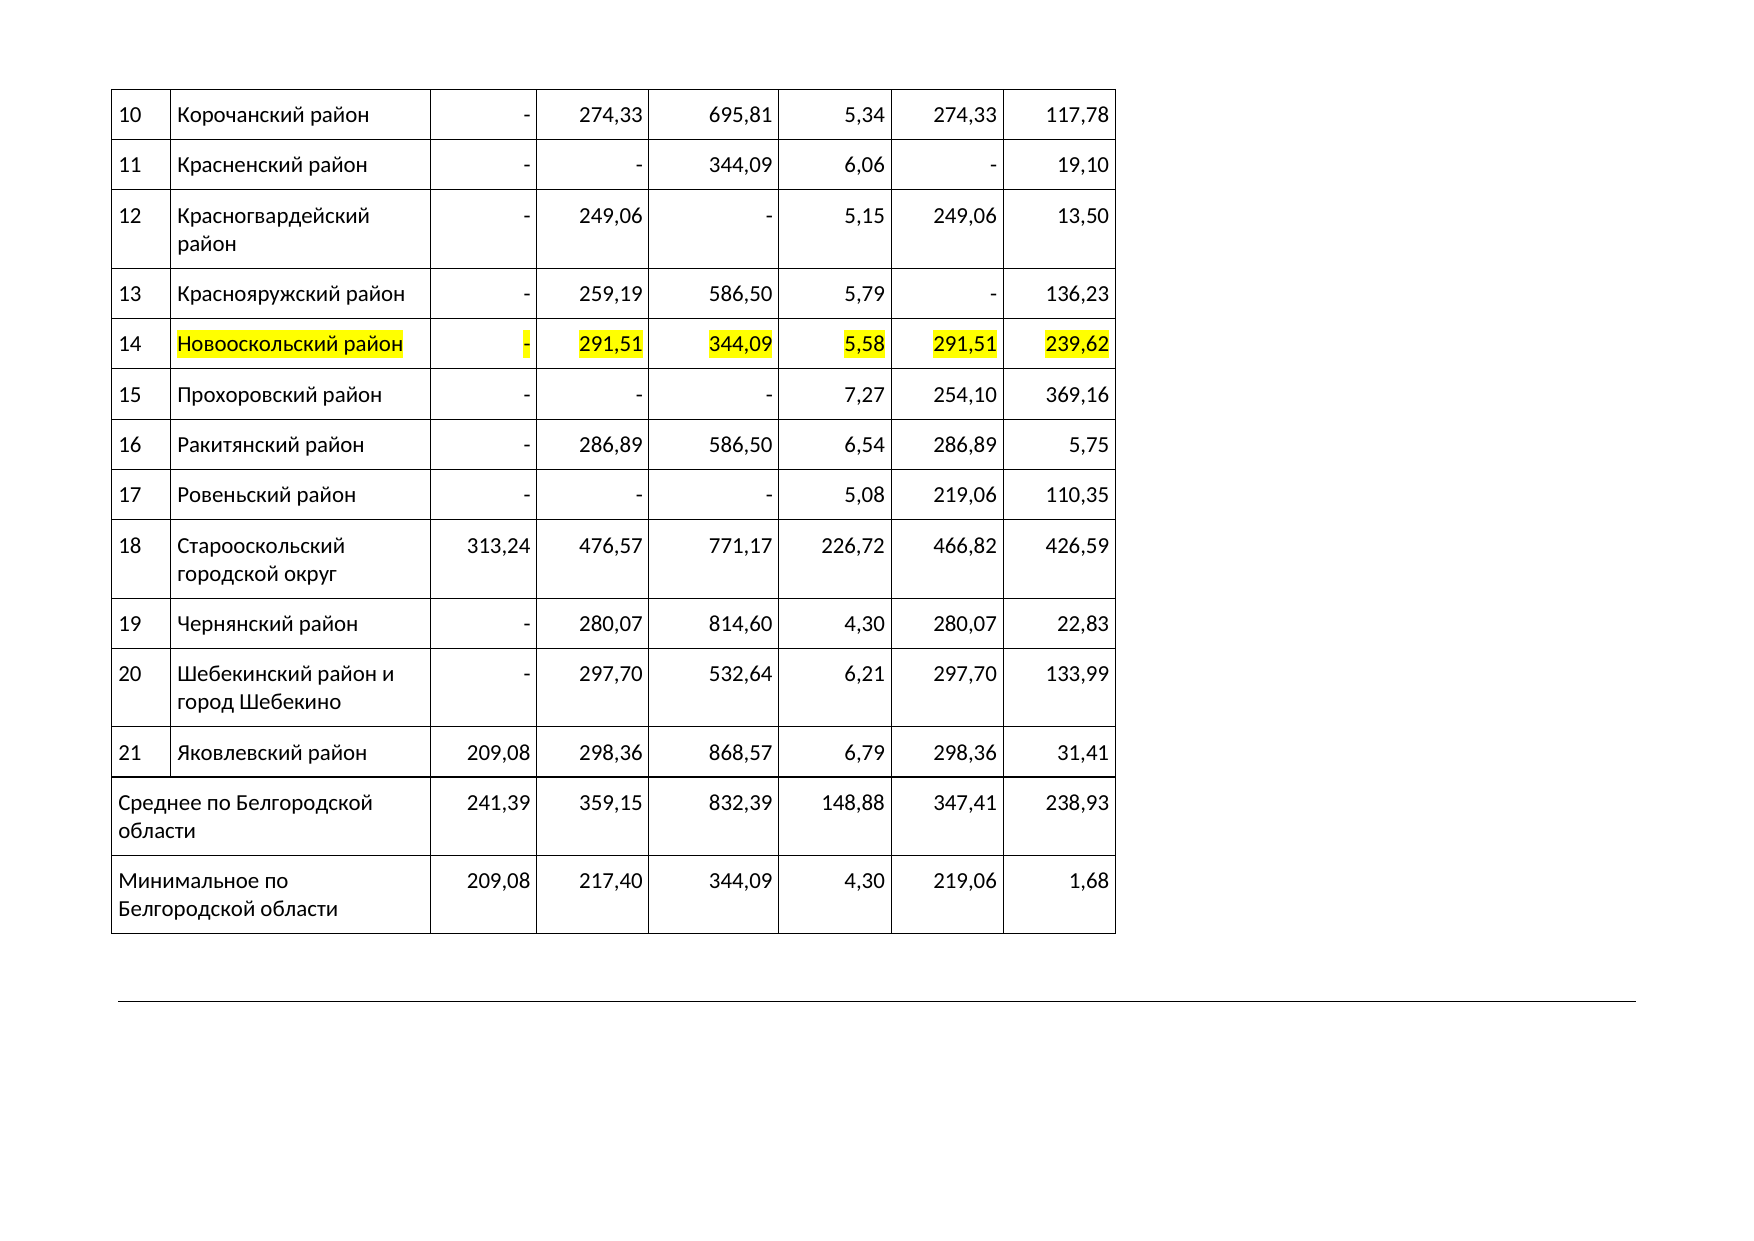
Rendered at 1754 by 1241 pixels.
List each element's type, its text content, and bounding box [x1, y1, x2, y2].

table_cell - [431, 420, 536, 469]
table_cell 280,07 [892, 599, 1003, 648]
table_cell 6,54 [779, 420, 891, 469]
table_cell 344,09 [649, 319, 778, 368]
table_cell 369,16 [1004, 369, 1115, 418]
table_cell 13,50 [1004, 190, 1115, 268]
table_cell 4,30 [779, 856, 891, 933]
table_cell 532,64 [649, 649, 778, 726]
table_cell Новооскольский район [171, 319, 430, 368]
table_cell 20 [112, 649, 170, 726]
table_cell Корочанский район [171, 90, 430, 139]
table_cell - [431, 649, 536, 726]
table_cell 241,39 [431, 778, 536, 855]
table_cell 347,41 [892, 778, 1003, 855]
table_cell 771,17 [649, 520, 778, 597]
table_cell - [649, 470, 778, 519]
table_cell 10 [112, 90, 170, 139]
table_cell - [649, 369, 778, 418]
table_cell 344,09 [649, 856, 778, 933]
table_cell 868,57 [649, 727, 778, 776]
table_cell Ровеньский район [171, 470, 430, 519]
table_cell 5,79 [779, 269, 891, 318]
table_cell Среднее по Белгородской области [112, 778, 430, 855]
table_cell 5,15 [779, 190, 891, 268]
table_cell 426,59 [1004, 520, 1115, 597]
table_cell 298,36 [892, 727, 1003, 776]
table_cell 286,89 [537, 420, 648, 469]
table_cell - [649, 190, 778, 268]
table_cell - [431, 599, 536, 648]
table_cell 259,19 [537, 269, 648, 318]
table_cell 18 [112, 520, 170, 597]
table_cell 16 [112, 420, 170, 469]
table_cell 297,70 [892, 649, 1003, 726]
table_cell 586,50 [649, 269, 778, 318]
table_cell 814,60 [649, 599, 778, 648]
table_cell 7,27 [779, 369, 891, 418]
table_cell 466,82 [892, 520, 1003, 597]
table_cell 5,75 [1004, 420, 1115, 469]
table_cell 219,06 [892, 470, 1003, 519]
table_cell 1,68 [1004, 856, 1115, 933]
table_cell 110,35 [1004, 470, 1115, 519]
table_cell 117,78 [1004, 90, 1115, 139]
table_cell 21 [112, 727, 170, 776]
table_cell Ракитянский район [171, 420, 430, 469]
table_cell 13 [112, 269, 170, 318]
table_cell - [431, 369, 536, 418]
table_cell 19,10 [1004, 140, 1115, 189]
table_cell - [431, 269, 536, 318]
table_cell Минимальное по Белгородской области [112, 856, 430, 933]
table_cell 6,06 [779, 140, 891, 189]
table_cell 209,08 [431, 727, 536, 776]
table_cell Яковлевский район [171, 727, 430, 776]
table_cell 291,51 [537, 319, 648, 368]
table_cell Чернянский район [171, 599, 430, 648]
table_cell 226,72 [779, 520, 891, 597]
table_cell 219,06 [892, 856, 1003, 933]
table_cell Старооскольский городской округ [171, 520, 430, 597]
table_cell 15 [112, 369, 170, 418]
table_cell 254,10 [892, 369, 1003, 418]
table_cell 133,99 [1004, 649, 1115, 726]
table_cell - [537, 470, 648, 519]
table_cell 31,41 [1004, 727, 1115, 776]
table_cell 286,89 [892, 420, 1003, 469]
table_cell 136,23 [1004, 269, 1115, 318]
table_cell 217,40 [537, 856, 648, 933]
table_cell 695,81 [649, 90, 778, 139]
table_cell 22,83 [1004, 599, 1115, 648]
table_cell 209,08 [431, 856, 536, 933]
table_cell Краснояружский район [171, 269, 430, 318]
table_cell 298,36 [537, 727, 648, 776]
table_cell Красногвардейский район [171, 190, 430, 268]
table_cell 12 [112, 190, 170, 268]
table_cell 274,33 [537, 90, 648, 139]
table_cell 291,51 [892, 319, 1003, 368]
table_cell - [431, 140, 536, 189]
table_cell 280,07 [537, 599, 648, 648]
table_cell Шебекинский район и город Шебекино [171, 649, 430, 726]
table_cell 19 [112, 599, 170, 648]
table_cell - [431, 319, 536, 368]
table_cell Красненский район [171, 140, 430, 189]
table_cell 17 [112, 470, 170, 519]
table_cell 148,88 [779, 778, 891, 855]
table_cell 249,06 [537, 190, 648, 268]
table_cell 5,34 [779, 90, 891, 139]
table_cell 14 [112, 319, 170, 368]
table_cell - [537, 369, 648, 418]
table_cell 239,62 [1004, 319, 1115, 368]
table_cell - [431, 90, 536, 139]
table_cell 476,57 [537, 520, 648, 597]
table_cell Прохоровский район [171, 369, 430, 418]
table_cell 5,08 [779, 470, 891, 519]
table_cell - [892, 140, 1003, 189]
table_cell - [537, 140, 648, 189]
table_cell 359,15 [537, 778, 648, 855]
table_cell 5,58 [779, 319, 891, 368]
table_cell 344,09 [649, 140, 778, 189]
table_cell 6,79 [779, 727, 891, 776]
table_cell 6,21 [779, 649, 891, 726]
table_cell - [431, 470, 536, 519]
table_cell - [431, 190, 536, 268]
table_cell 249,06 [892, 190, 1003, 268]
table_cell 274,33 [892, 90, 1003, 139]
table_cell 313,24 [431, 520, 536, 597]
table_cell 238,93 [1004, 778, 1115, 855]
table_cell - [892, 269, 1003, 318]
table_cell 4,30 [779, 599, 891, 648]
table_cell 297,70 [537, 649, 648, 726]
table_cell 11 [112, 140, 170, 189]
table_cell 586,50 [649, 420, 778, 469]
table_cell 832,39 [649, 778, 778, 855]
